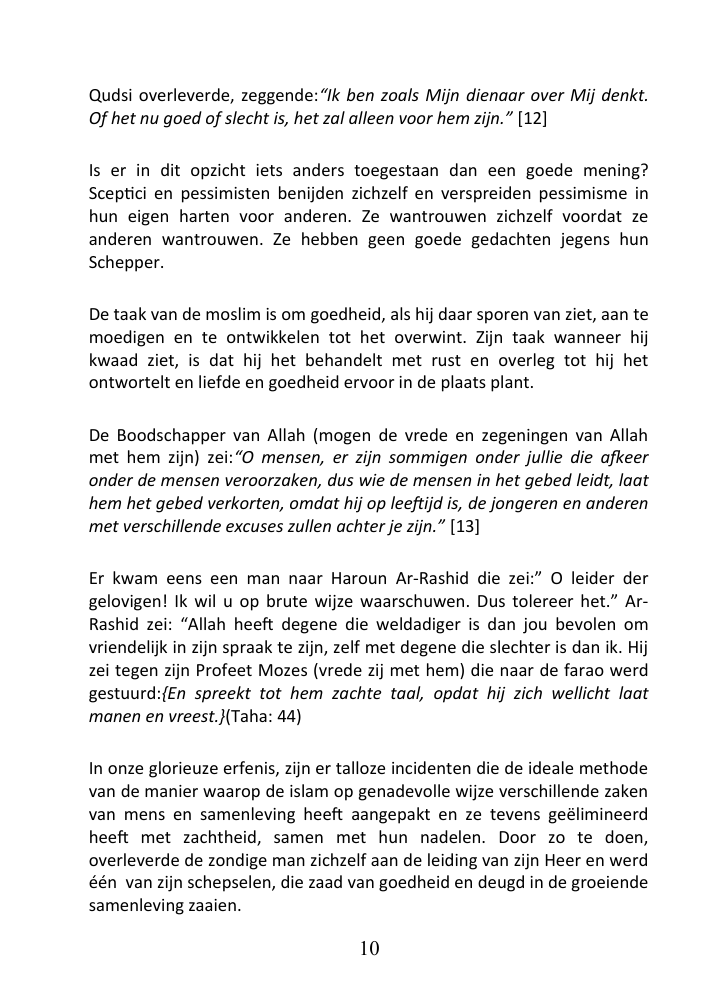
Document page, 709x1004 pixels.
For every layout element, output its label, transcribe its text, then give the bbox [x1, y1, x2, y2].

text Is er in dit opzicht iets anders toegestaan dan een goede mening? Sceptici en pessimisten benijden zichzelf en verspreiden pessimisme in hun eigen harten voor anderen. Ze wantrouwen zichzelf voordat ze anderen wantrouwen. Ze hebben geen goede gedachten jegens hun Schepper. [88, 158, 649, 273]
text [88, 83, 649, 129]
text De taak van de moslim is om goedheid, als hij daar sporen van ziet, aan te moedigen en te ontwikkelen tot het overwint. Zijn taak wanneer hij kwaad ziet, is dat hij het behandelt met rust en overleg tot hij het ontwortelt en liefde en goedheid ervoor in de plaats plant. [88, 302, 649, 393]
text In onze glorieuze erfenis, zijn er talloze incidenten die de ideale methode van de manier waarop de islam op genadevolle wijze verschillende zaken van mens en samenleving heeft aangepakt en ze tevens geëlimineerd heeft met zachtheid, samen met hun nadelen. Door zo te doen, overleverde de zondige man zichzelf aan de leiding van zijn Heer en werd één van zijn schepselen, die zaad van goedheid en deugd in de groeiende samenleving zaaien. [88, 756, 649, 916]
text Er kwam eens een man naar Haroun Ar-Rashid die zei:” O leider der gelovigen! Ik wil u op brute wijze waarschuwen. Dus tolereer het.” Ar-Rashid zei: “Allah heeft degene die weldadiger is dan jou bevolen om vriendelijk in zijn spraak te zijn, zelf met degene die slechter is dan ik. Hij zei tegen zijn Profeet Mozes (vrede zij met hem) die naar de farao werd gestuurd:{En spreekt tot hem zachte taal, opdat hij zich wellicht laat manen en vreest.}(Taha: 44) [88, 566, 649, 727]
text De Boodschapper van Allah (mogen de vrede en zegeningen van Allah met hem zijn) zei:“O mensen, er zijn sommigen onder jullie die afkeer onder de mensen veroorzaken, dus wie de mensen in het gebed leidt, laat hem het gebed verkorten, omdat hij op leeftijd is, de jongeren en anderen met verschillende excuses zullen achter je zijn.” [13] [88, 423, 649, 537]
